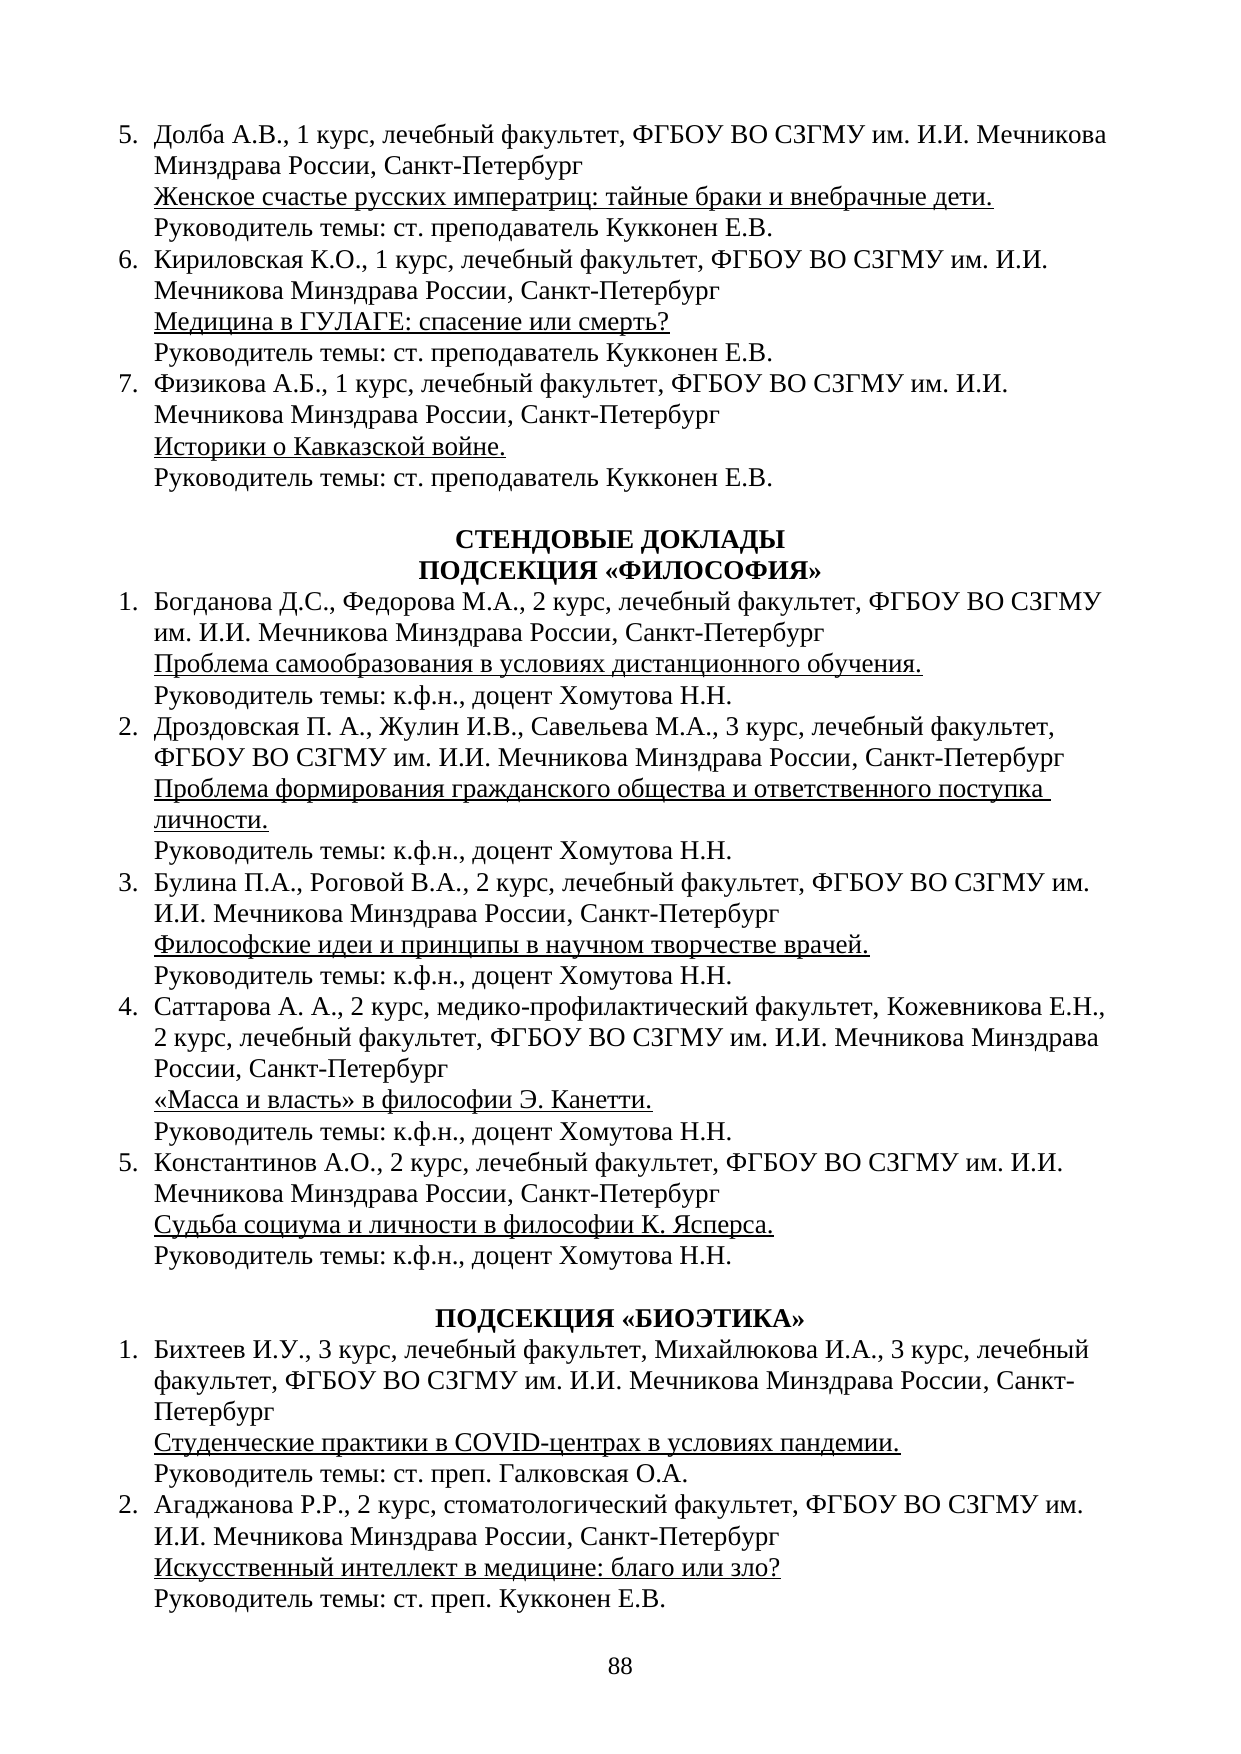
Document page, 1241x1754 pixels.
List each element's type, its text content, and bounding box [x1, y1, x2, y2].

list Саттарова А. А., 2 курс, медико-профилактический факультет, Кожевникова Е.Н., 2 курс, лечебный факультет, ФГБОУ ВО СЗГМУ им. И.И. Мечникова Минздрава России, Санкт-Петербург [118, 990, 1122, 1084]
text Руководитель темы: ст. преподаватель Кукконен Е.В. [153, 336, 1122, 367]
list Бихтеев И.У., 3 курс, лечебный факультет, Михайлюкова И.А., 3 курс, лечебный факультет, ФГБОУ ВО СЗГМУ им. И.И. Мечникова Минздрава России, Санкт-Петербург Студенческие практики в COVID-центрах в условиях пандемии. Руководитель темы: ст. преп. Галковская О.А. [118, 1333, 1122, 1488]
list Физикова А.Б., 1 курс, лечебный факультет, ФГБОУ ВО СЗГМУ им. И.И. Мечникова Минздрава России, Санкт-Петербург Историки о Кавказской войне. Руководитель темы: ст. преподаватель Кукконен Е.В. [118, 367, 1122, 492]
list Долба А.В., 1 курс, лечебный факультет, ФГБОУ ВО СЗГМУ им. И.И. Мечникова Минздрава России, Санкт-Петербург Женское счастье русских императриц: тайные браки и внебрачные дети. Руководитель темы: ст. преподаватель Кукконен Е.В. [118, 118, 1122, 243]
list Агаджанова Р.Р., 2 курс, стоматологический факультет, ФГБОУ ВО СЗГМУ им. И.И. Мечникова Минздрава России, Санкт-Петербург Искусственный интеллект в медицине: благо или зло? [118, 1488, 1122, 1582]
list Кириловская К.О., 1 курс, лечебный факультет, ФГБОУ ВО СЗГМУ им. И.И. Мечникова Минздрава России, Санкт-Петербург Медицина в ГУЛАГЕ: спасение или смерть? [118, 243, 1122, 336]
list Булина П.А., Роговой В.А., 2 курс, лечебный факультет, ФГБОУ ВО СЗГМУ им. И.И. Мечникова Минздрава России, Санкт-Петербург Философские идеи и принципы в научном творчестве врачей. Руководитель темы: к.ф.н., доцент Хомутова Н.Н. [118, 866, 1122, 990]
list «Масса и власть» в философии Э. Канетти. Руководитель темы: к.ф.н., доцент Хомутова Н.Н. [153, 1084, 1122, 1146]
text СТЕНДОВЫЕ ДОКЛАДЫ [118, 523, 1122, 554]
list Константинов А.О., 2 курс, лечебный факультет, ФГБОУ ВО СЗГМУ им. И.И. Мечникова Минздрава России, Санкт-Петербург Судьба социума и личности в философии К. Ясперса. [118, 1146, 1122, 1239]
list Руководитель темы: ст. преп. Кукконен Е.В. [153, 1582, 1122, 1613]
list Руководитель темы: к.ф.н., доцент Хомутова Н.Н. [153, 1239, 1122, 1271]
text ПОДСЕКЦИЯ «ФИЛОСОФИЯ» [118, 554, 1122, 585]
list Дроздовская П. А., Жулин И.В., Савельева М.А., 3 курс, лечебный факультет, ФГБОУ ВО СЗГМУ им. И.И. Мечникова Минздрава России, Санкт-Петербург Проблема формирования гражданского общества и ответственного поступка личности. Руководитель темы: к.ф.н., доцент Хомутова Н.Н. [118, 710, 1122, 866]
text ПОДСЕКЦИЯ «БИОЭТИКА» [118, 1302, 1122, 1333]
list Богданова Д.С., Федорова М.А., 2 курс, лечебный факультет, ФГБОУ ВО СЗГМУ им. И.И. Мечникова Минздрава России, Санкт-Петербург Проблема самообразования в условиях дистанционного обучения. Руководитель темы: к.ф.н., доцент Хомутова Н.Н. [118, 585, 1122, 710]
